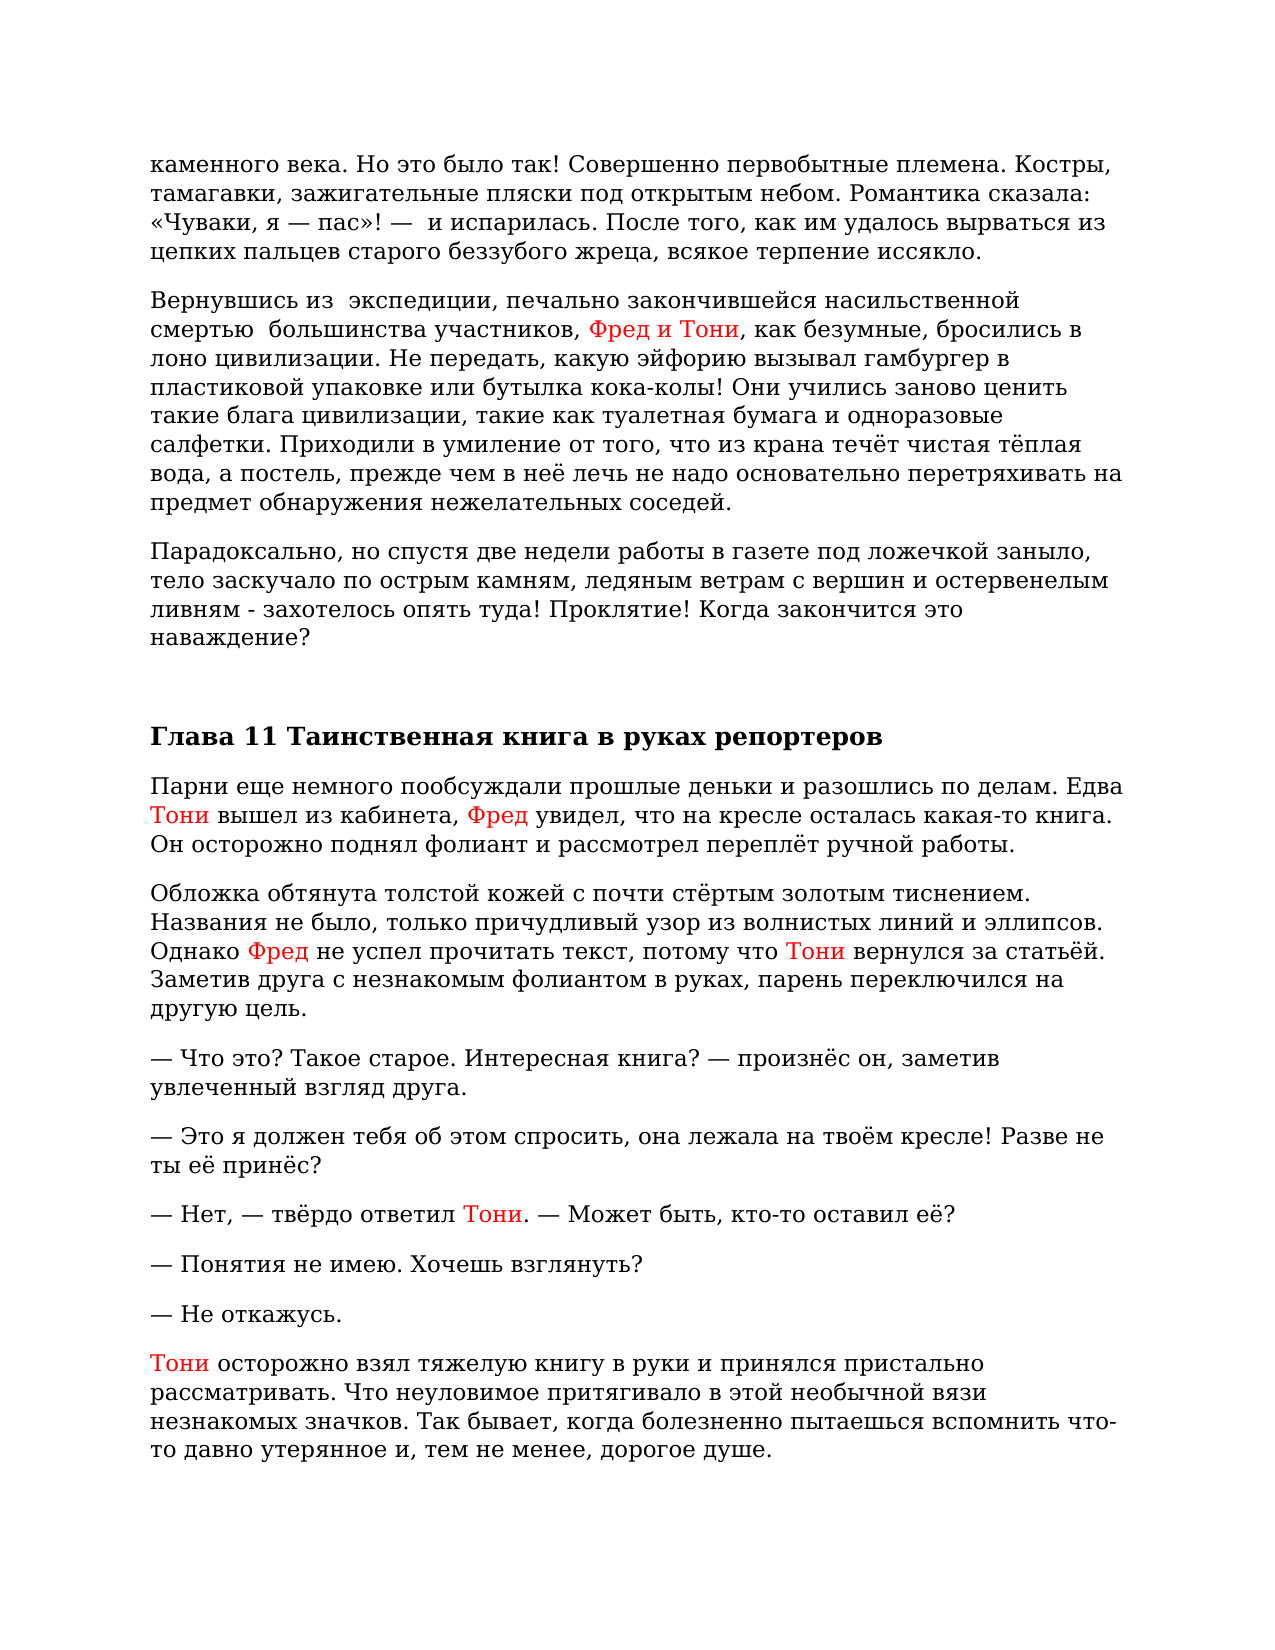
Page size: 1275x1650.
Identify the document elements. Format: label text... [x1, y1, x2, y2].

text Парни еще немного пообсуждали прошлые деньки и разошлись по делам. Едва Тони вышел из кабинета, Фред увидел, что на кресле осталась какая-то книга. Он осторожно поднял фолиант и рассмотрел переплёт ручной работы. [150, 772, 1125, 858]
text — Что это? Такое старое. Интересная книга? — произнёс он, заметив увлеченный взгляд друга. [150, 1043, 1125, 1101]
text — Нет, — твёрдо ответил Тони. — Может быть, кто-то оставил её? [150, 1200, 1125, 1229]
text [150, 150, 1125, 265]
text Парадоксально, но спустя две недели работы в газете под ложечкой заныло, тело заскучало по острым камням, ледяным ветрам с вершин и остервенелым ливням - захотелось опять туда! Проклятие! Когда закончится это наваждение? [150, 537, 1125, 652]
text — Это я должен тебя об этом спросить, она лежала на твоём кресле! Разве не ты её принёс? [150, 1122, 1125, 1179]
text — Понятия не имею. Хочешь взглянуть? [150, 1249, 1125, 1278]
text Вернувшись из экспедиции, печально закончившейся насильственной смертью большинства участников, Фред и Тони, как безумные, бросились в лоно цивилизации. Не передать, какую эйфорию вызывал гамбургер в пластиковой упаковке или бутылка кока-колы! Они учились заново ценить такие блага цивилизации, такие как туалетная бумага и одноразовые салфетки. Приходили в умиление от того, что из крана течёт чистая тёплая вода, а постель, прежде чем в неё лечь не надо основательно перетряхивать на предмет обнаружения нежелательных соседей. [150, 286, 1125, 516]
text Обложка обтянута толстой кожей с почти стёртым золотым тиснением. Названия не было, только причудливый узор из волнистых линий и эллипсов. Однако Фред не успел прочитать текст, потому что Тони вернулся за статьёй. Заметив друга с незнакомым фолиантом в руках, парень переключился на другую цель. [150, 879, 1125, 1022]
text Тони осторожно взял тяжелую книгу в руки и принялся пристально рассматривать. Что неуловимое притягивало в этой необычной вязи незнакомых значков. Так бывает, когда болезненно пытаешься вспомнить что-то давно утерянное и, тем не менее, дорогое душе. [150, 1349, 1125, 1464]
text — Не откажусь. [150, 1299, 1125, 1328]
text Глава 11 Таинственная книга в руках репортеров [150, 722, 1125, 751]
